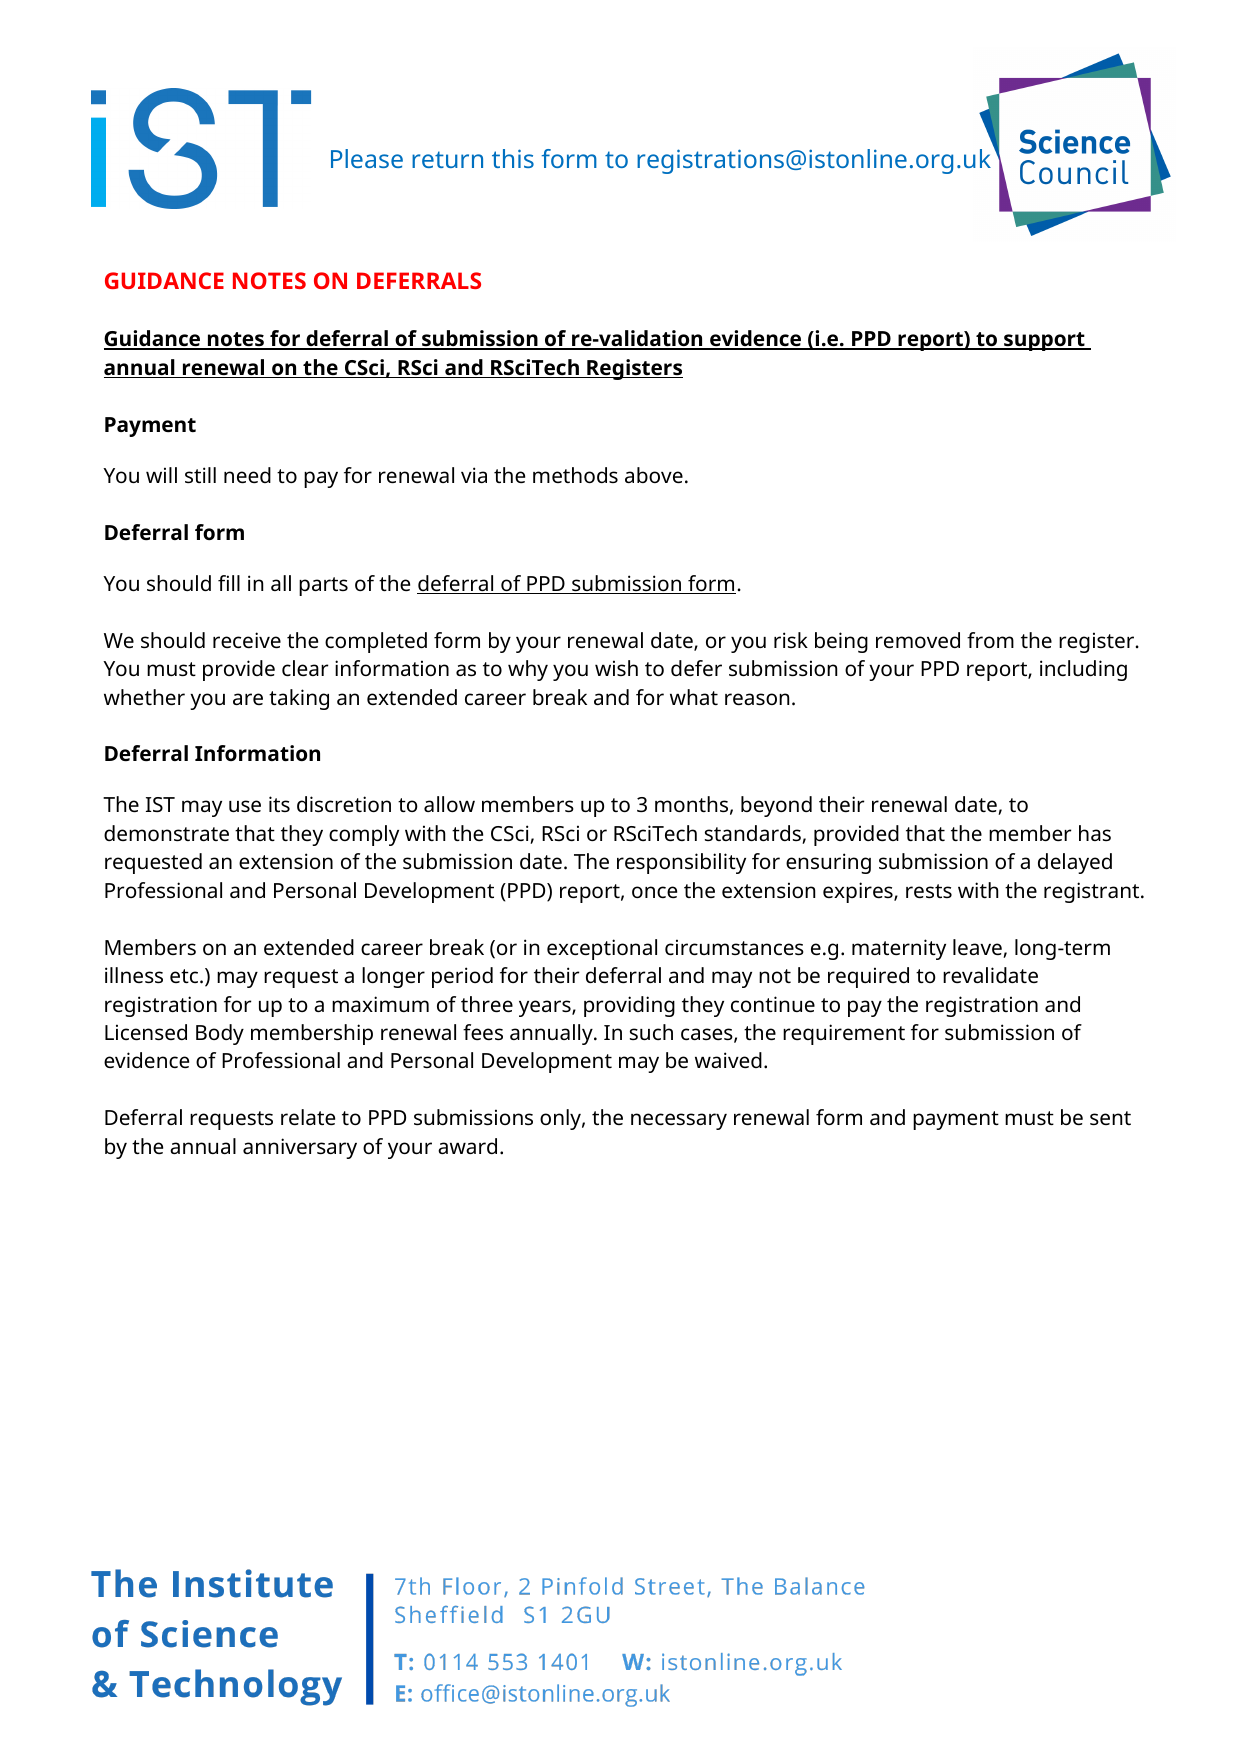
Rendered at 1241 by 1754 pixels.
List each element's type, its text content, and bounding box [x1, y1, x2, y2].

text Deferral Information [103, 739, 1152, 768]
text Deferral requests relate to PPD submissions only, the necessary renewal form and payment must be sent by the annual anniversary of your award. [103, 1103, 1152, 1160]
picture [973, 47, 1177, 242]
text Payment [103, 410, 1152, 438]
picture [86, 1562, 889, 1712]
text We should receive the completed form by your renewal date, or you risk being removed from the register. You must provide clear information as to why you wish to defer submission of your PPD report, including whether you are taking an extended career break and for what reason. [103, 626, 1152, 711]
text You should fill in all parts of the deferral of PPD submission form. [103, 569, 1152, 597]
text You will still need to pay for renewal via the methods above. [103, 461, 1152, 489]
text GUIDANCE NOTES ON DEFERRALS [103, 265, 1152, 296]
text The IST may use its discretion to allow members up to 3 months, beyond their renewal date, to demonstrate that they comply with the CSci, RSci or RSciTech standards, provided that the member has requested an extension of the submission date. The responsibility for ensuring submission of a delayed Professional and Personal Development (PPD) report, once the extension expires, rests with the registrant. [103, 791, 1152, 904]
text Guidance notes for deferral of submission of re-validation evidence (i.e. PPD report) to support annual renewal on the CSci, RSci and RSciTech Registers [103, 324, 1152, 381]
text Deferral form [103, 518, 1152, 546]
picture [91, 88, 312, 209]
text Members on an extended career break (or in exceptional circumstances e.g. maternity leave, long-term illness etc.) may request a longer period for their deferral and may not be required to revalidate registration for up to a maximum of three years, providing they continue to pay the registration and Licensed Body membership renewal fees annually. In such cases, the requirement for submission of evidence of Professional and Personal Development may be waived. [103, 933, 1152, 1075]
